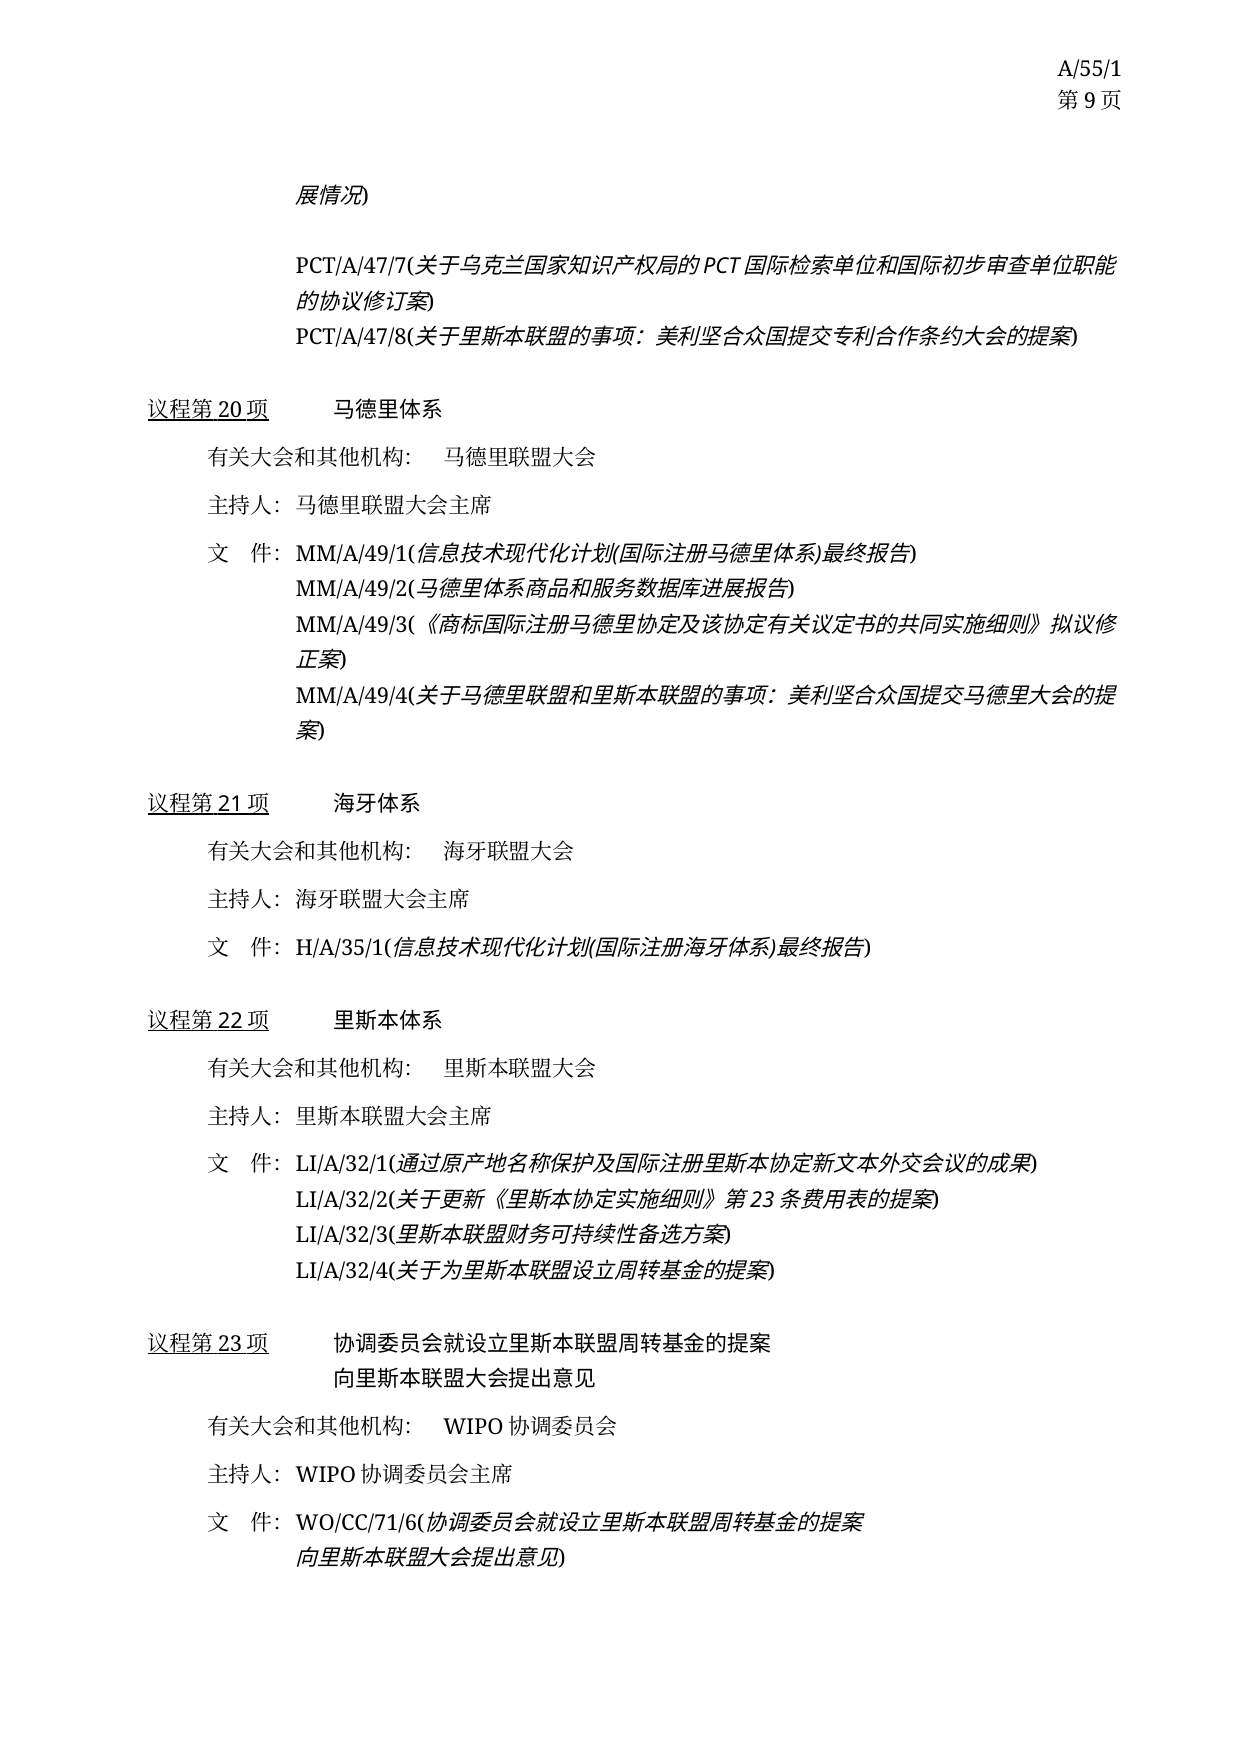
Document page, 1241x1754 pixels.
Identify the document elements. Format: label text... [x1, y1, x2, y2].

text 有关大会和其他机构： 海牙联盟大会 [207, 830, 1122, 866]
text 主持人： 马德里联盟大会主席 [207, 484, 1122, 520]
text 文 件： H/A/35/1(信息技术现代化计划(国际注册海牙体系)最终报告) [207, 926, 1122, 962]
text 文 件： MM/A/49/1(信息技术现代化计划(国际注册马德里体系)最终报告) MM/A/49/2(马德里体系商品和服务数据库进展报告) MM/A/49/3(《商标国际注册马德里协定及该协定有关议定书的共同实施细则》拟议修正‍案) MM/A/49/4(关于马德里联盟和里斯本联盟的事项：美利坚合众国提交马德里大会的提‍案) [207, 532, 1122, 745]
text 有关大会和其他机构： WIPO协调委员会 [207, 1405, 1122, 1441]
text 议程第22项 里斯本体系 [148, 999, 1122, 1034]
text 议程第21项 海牙体系 [148, 782, 1122, 818]
text 主持人： WIPO协调委员会主席 [207, 1453, 1122, 1489]
text 主持人： 海牙联盟大会主席 [207, 878, 1122, 914]
text 文 件： WO/CC/71/6(协调委员会就设立里斯本联盟周转基金的提案 向里斯本联盟大会提出意见) [207, 1501, 1122, 1572]
text 主持人： 里斯本联盟大会主席 [207, 1095, 1122, 1130]
text 文 件： LI/A/32/1(通过原产地名称保护及国际注册里斯本协定新文本外交会议的成果) LI/A/32/2(关于更新《里斯本协定实施细则》第23条费用表的提案) LI/A/32/3(里斯本联盟财务可持续性备选方案) LI/A/32/4(关于为里斯本联盟设立周转基金的提案) [207, 1143, 1122, 1284]
text 有关大会和其他机构： 马德里联盟大会 [207, 437, 1122, 472]
text 议程第20项 马德里体系 [148, 389, 1122, 424]
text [207, 174, 1122, 351]
text 议程第23项 协调委员会就设立里斯本联盟周转基金的提案 向里斯本联盟大会提出意见 [148, 1322, 1122, 1393]
text 有关大会和其他机构： 里斯本联盟大会 [207, 1047, 1122, 1082]
